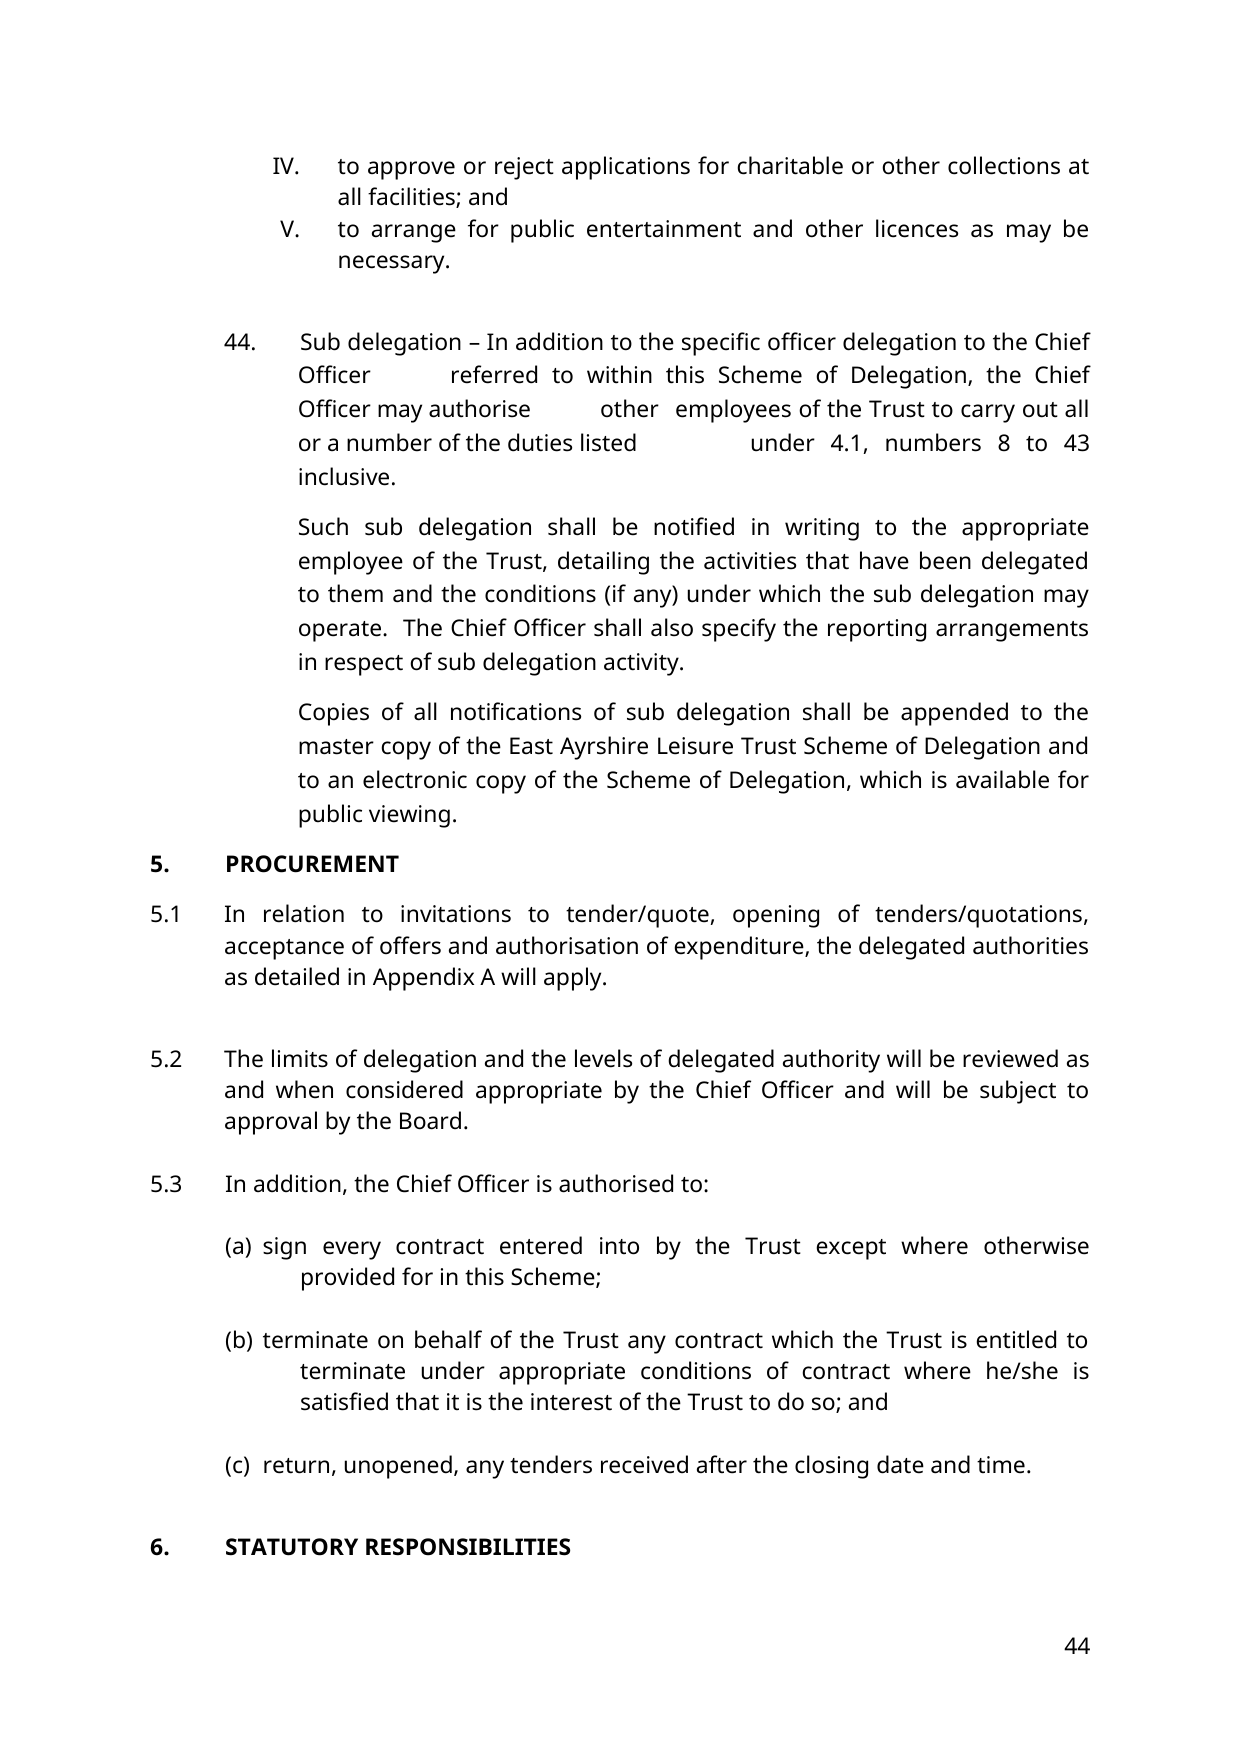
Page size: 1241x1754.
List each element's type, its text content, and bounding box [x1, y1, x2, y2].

list In relation to invitations to tender/quote, opening of tenders/quotations, acceptance of offers and authorisation of expenditure, the delegated authorities as detailed in Appendix A will apply. [150, 898, 1090, 992]
text Such sub delegation shall be notified in writing to the appropriate employee of the Trust, detailing the activities that have been delegated to them and the conditions (if any) under which the sub delegation may operate. The Chief Officer shall also specify the reporting arrangements in respect of sub delegation activity. [224, 511, 1090, 677]
list sign every contract entered into by the Trust except where otherwise provided for in this Scheme; [225, 1230, 1090, 1292]
text 44. Sub delegation – In addition to the specific officer delegation to the Chief Officer referred to within this Scheme of Delegation, the Chief Officer may authorise other employees of the Trust to carry out all or a number of the duties listed under 4.1, numbers 8 to 43 inclusive. [224, 325, 1090, 492]
list The limits of delegation and the levels of delegated authority will be reviewed as and when considered appropriate by the Chief Officer and will be subject to approval by the Board. [150, 1042, 1090, 1136]
text Copies of all notifications of sub delegation shall be appended to the master copy of the East Ayrshire Leisure Trust Scheme of Delegation and to an electronic copy of the Scheme of Delegation, which is available for public viewing. [224, 696, 1090, 829]
text 5. PROCUREMENT [150, 848, 1090, 879]
list to approve or reject applications for charitable or other collections at all facilities; and [300, 150, 1090, 212]
text 6. STATUTORY RESPONSIBILITIES [150, 1530, 1090, 1562]
list terminate on behalf of the Trust any contract which the Trust is entitled to terminate under appropriate conditions of contract where he/she is satisfied that it is the interest of the Trust to do so; and [225, 1324, 1090, 1417]
list to arrange for public entertainment and other licences as may be necessary. [300, 212, 1090, 275]
list In addition, the Chief Officer is authorised to: [150, 1167, 1090, 1199]
list return, unopened, any tenders received after the closing date and time. [225, 1449, 1090, 1480]
